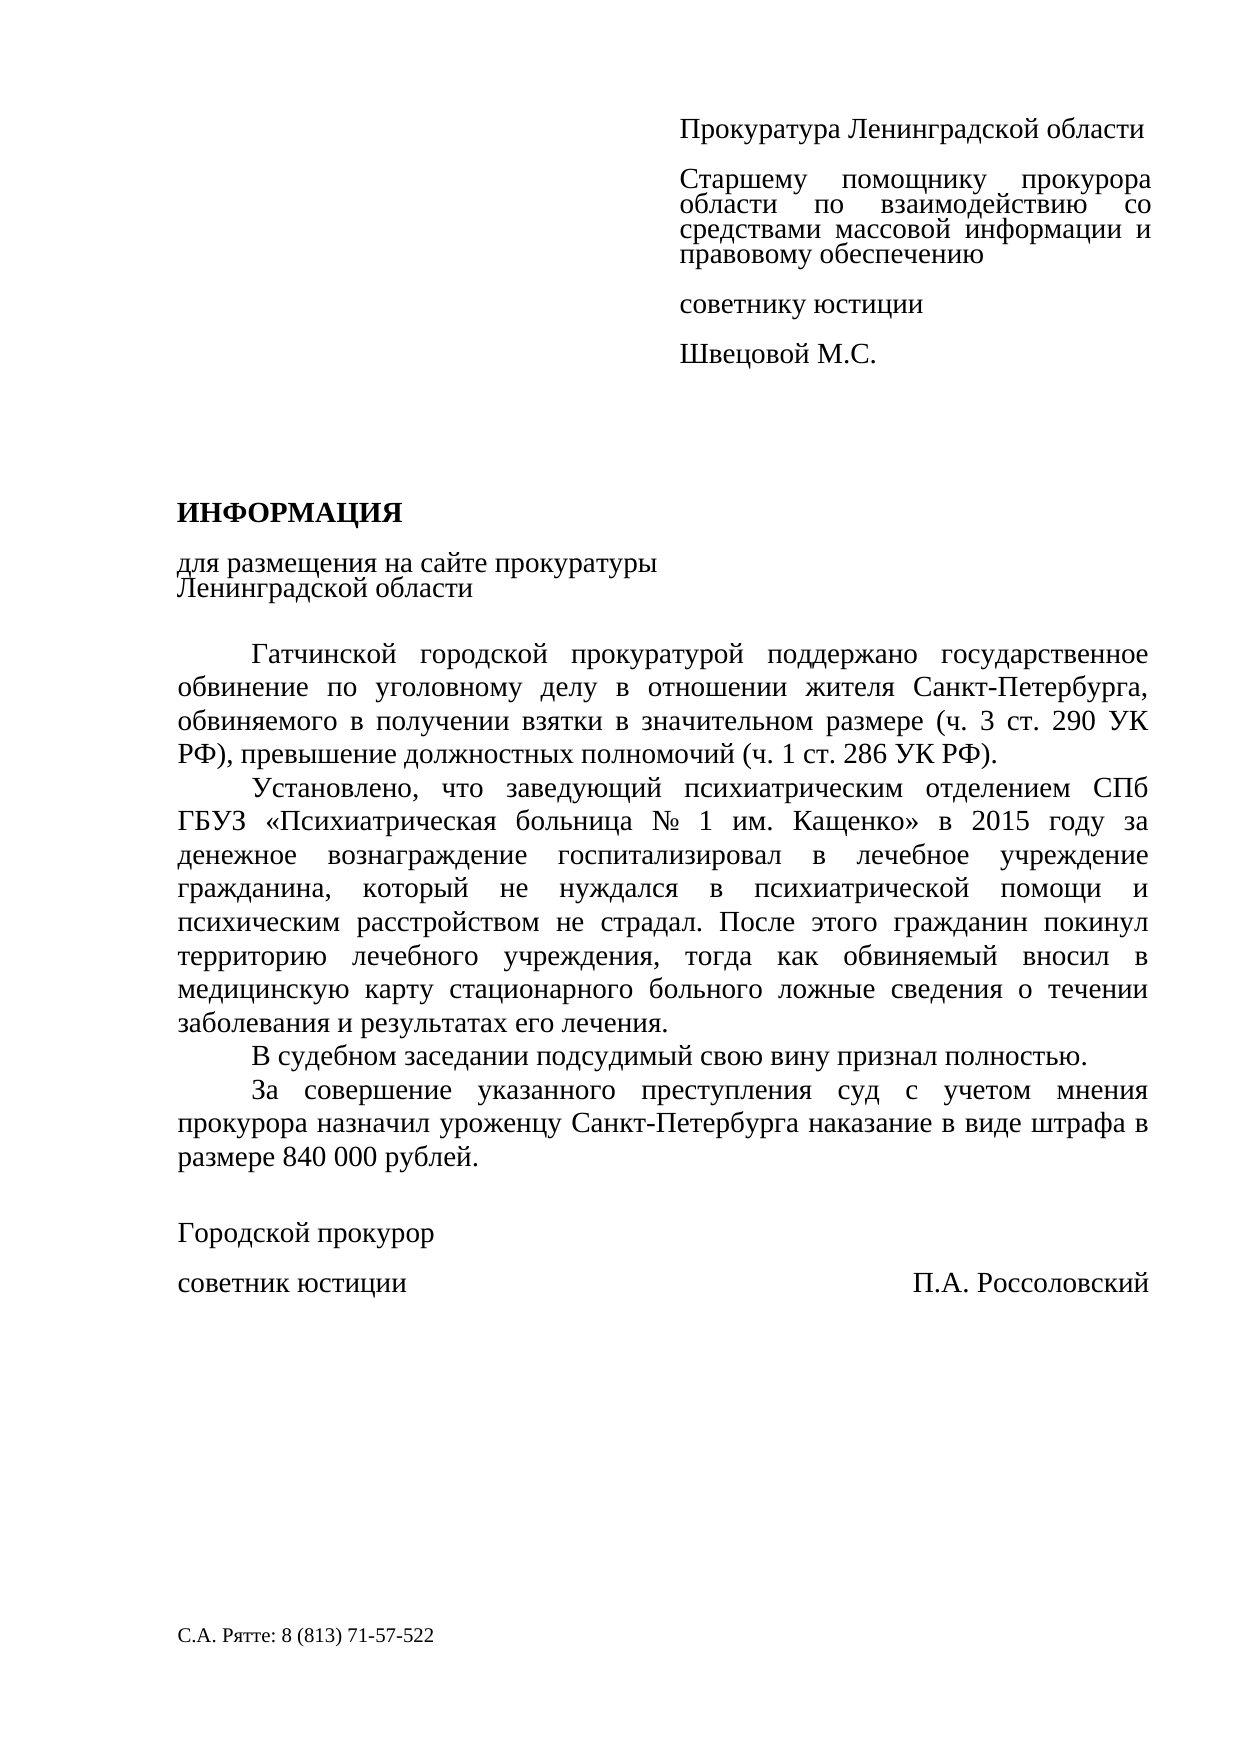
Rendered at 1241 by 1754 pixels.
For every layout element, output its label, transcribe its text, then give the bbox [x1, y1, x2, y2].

text С.А. Рятте: 8 (813) 71-57-522 [177, 1622, 1152, 1647]
text Старшему помощнику прокурора области по взаимодействию со средствами массовой информации и правовому обеспечению [679, 168, 1152, 268]
text В судебном заседании подсудимый свою вину признал полностью. [177, 1038, 1149, 1072]
text Швецовой М.С. [679, 343, 1152, 368]
text советник юстиции П.А. Россоловский [177, 1272, 1149, 1297]
text Ленинградской области [177, 577, 1152, 602]
text для размещения на сайте прокуратуры [177, 552, 1152, 577]
text Прокуратура Ленинградской области [679, 118, 1152, 143]
text Гатчинской городской прокуратурой поддержано государственное обвинение по уголовному делу в отношении жителя Санкт-Петербурга, обвиняемого в получении взятки в значительном размере (ч. 3 ст. 290 УК РФ), превышение должностных полномочий (ч. 1 ст. 286 УК РФ). [177, 636, 1149, 770]
text Городской прокурор [177, 1222, 1149, 1247]
text За совершение указанного преступления суд с учетом мнения прокурора назначил уроженцу Санкт-Петербурга наказание в виде штрафа в размере 840 000 рублей. [177, 1072, 1149, 1172]
text Установлено, что заведующий психиатрическим отделением СПб ГБУЗ «Психиатрическая больница № 1 им. Кащенко» в 2015 году за денежное вознаграждение госпитализировал в лечебное учреждение гражданина, который не нуждался в психиатрической помощи и психическим расстройством не страдал. После этого гражданин покинул территорию лечебного учреждения, тогда как обвиняемый вносил в медицинскую карту стационарного больного ложные сведения о течении заболевания и результатах его лечения. [177, 770, 1149, 1038]
text советнику юстиции [679, 293, 1152, 318]
text ИНФОРМАЦИЯ [177, 502, 1152, 527]
